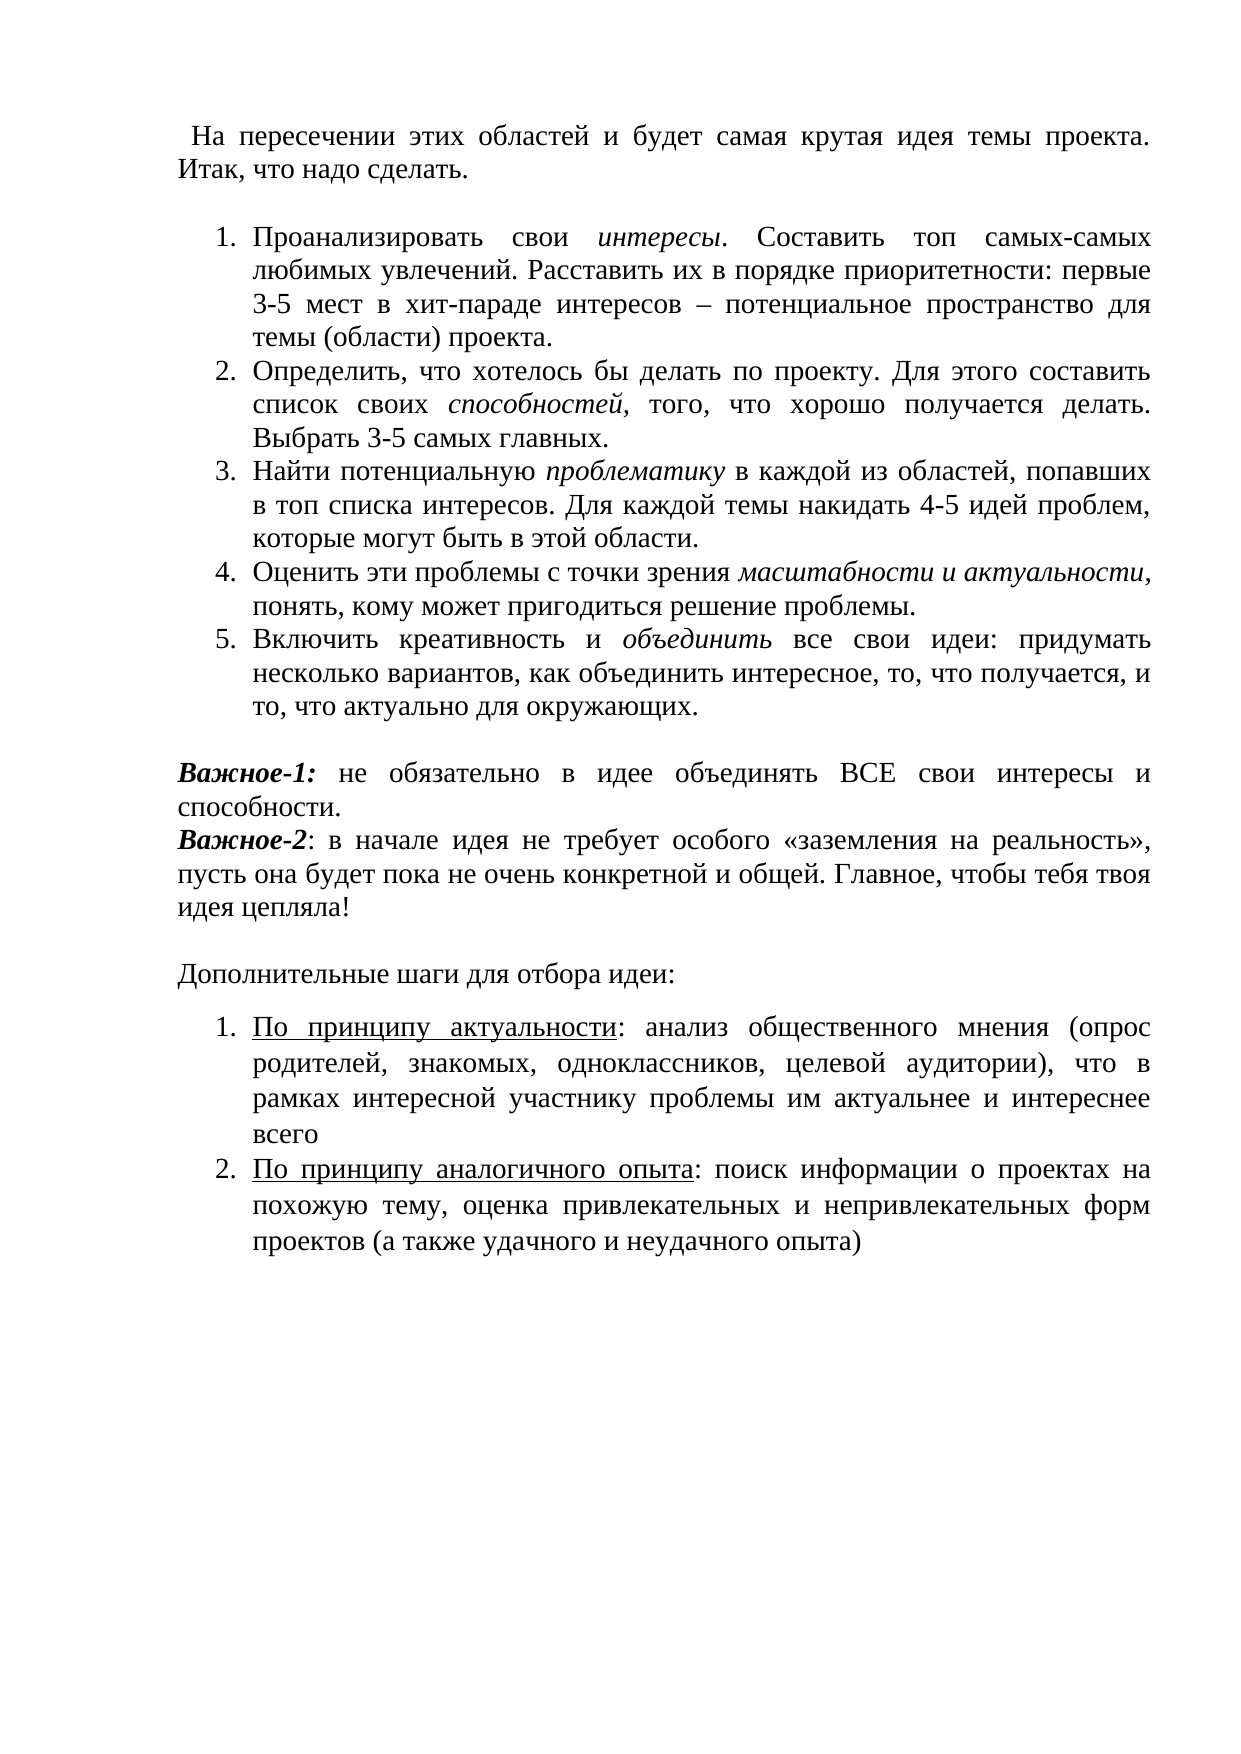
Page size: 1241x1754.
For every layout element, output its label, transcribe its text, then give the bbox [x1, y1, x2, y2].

list По принципу аналогичного опыта: поиск информации о проектах на похожую тему, оценка привлекательных и непривлекательных форм проектов (а также удачного и неудачного опыта) [215, 1152, 1152, 1256]
text На пересечении этих областей и будет самая крутая идея темы проекта. Итак, что надо сделать. [177, 118, 1152, 185]
list Включить креативность и объединить все свои идеи: придумать несколько вариантов, как объединить интересное, то, что получается, и то, что актуально для окружающих. [215, 621, 1152, 722]
text Важное-1: не обязательно в идее объединять ВСЕ свои интересы и способности. [177, 755, 1152, 822]
list По принципу актуальности: анализ общественного мнения (опрос родителей, знакомых, одноклассников, целевой аудитории), что в рамках интересной участнику проблемы им актуальнее и интереснее всего [215, 1009, 1152, 1149]
list Проанализировать свои интересы. Составить топ самых-самых любимых увлечений. Расставить их в порядке приоритетности: первые 3-5 мест в хит-параде интересов – потенциальное пространство для темы (области) проекта. [215, 219, 1152, 353]
list Найти потенциальную проблематику в каждой из областей, попавших в топ списка интересов. Для каждой темы накидать 4-5 идей проблем, которые могут быть в этой области. [215, 453, 1152, 554]
text Дополнительные шаги для отбора идеи: [177, 957, 1152, 990]
text Важное-2: в начале идея не требует особого «заземления на реальность», пусть она будет пока не очень конкретной и общей. Главное, чтобы тебя твоя идея цепляла! [177, 822, 1152, 923]
list Определить, что хотелось бы делать по проекту. Для этого составить список своих способностей, того, что хорошо получается делать. Выбрать 3-5 самых главных. [215, 353, 1152, 453]
list Оценить эти проблемы с точки зрения масштабности и актуальности, понять, кому может пригодиться решение проблемы. [215, 554, 1152, 621]
